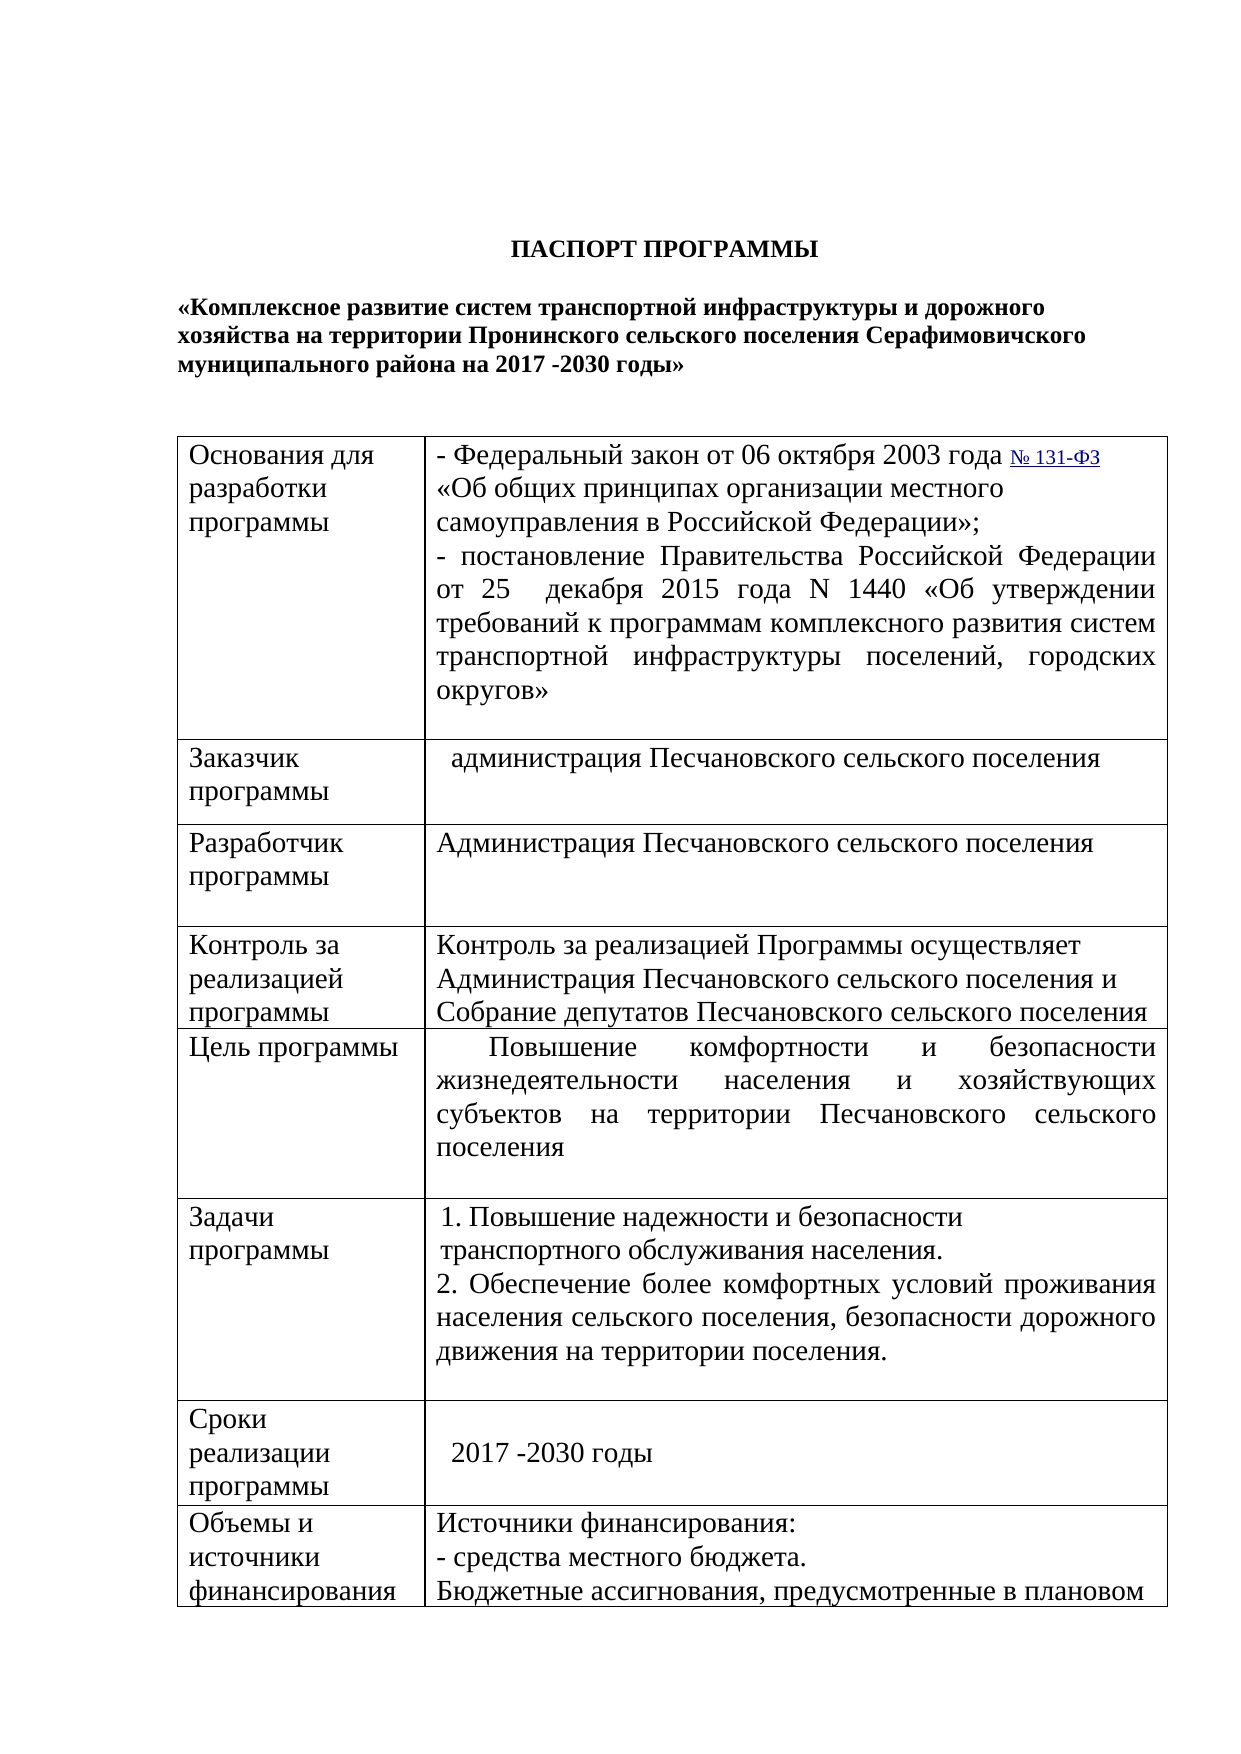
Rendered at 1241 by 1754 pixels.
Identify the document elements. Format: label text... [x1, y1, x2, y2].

table_cell администрация Песчановского сельского поселения [426, 740, 1167, 824]
text «Комплексное развитие систем транспортной инфраструктуры и дорожного хозяйства на территории Пронинского сельского поселения Серафимовичского муниципального района на 2017 -2030 годы» [177, 292, 1152, 378]
table_cell Повышение комфортности и безопасности жизнедеятельности населения и хозяйствующих субъектов на территории Песчановского сельского поселения [426, 1029, 1167, 1198]
table_cell Контроль за реализацией Программы осуществляет Администрация Песчановского сельского поселения и Собрание депутатов Песчановского сельского поселения [426, 927, 1167, 1028]
table_cell Администрация Песчановского сельского поселения [426, 825, 1167, 926]
table_cell Разработчик программы [178, 825, 424, 926]
table_cell Задачи программы [178, 1199, 424, 1400]
table_cell Контроль за реализацией программы [178, 927, 424, 1028]
table_header - Федеральный закон от 06 октября 2003 года № 131-ФЗ «Об общих принципах организации местного самоуправления в Российской Федерации»; - постановление Правительства Российской Федерации от 25 декабря 2015 года N 1440 «Об утверждении требований к программам комплексного развития систем транспортной инфраструктуры поселений, городских округов» [426, 437, 1167, 739]
table_cell 2017 -2030 годы [426, 1401, 1167, 1504]
table_cell Цель программы [178, 1029, 424, 1198]
table_header Основания для разработки программы [178, 437, 424, 739]
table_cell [426, 1506, 1167, 1606]
table_cell 1. Повышение надежности и безопасности транспортного обслуживания населения. 2. Обеспечение более комфортных условий проживания населения сельского поселения, безопасности дорожного движения на территории поселения. [426, 1199, 1167, 1400]
table_cell Сроки реализации программы [178, 1401, 424, 1504]
table_cell Заказчик программы [178, 740, 424, 824]
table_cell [178, 1506, 424, 1606]
text ПАСПОРТ ПРОГРАММЫ [177, 234, 1152, 263]
